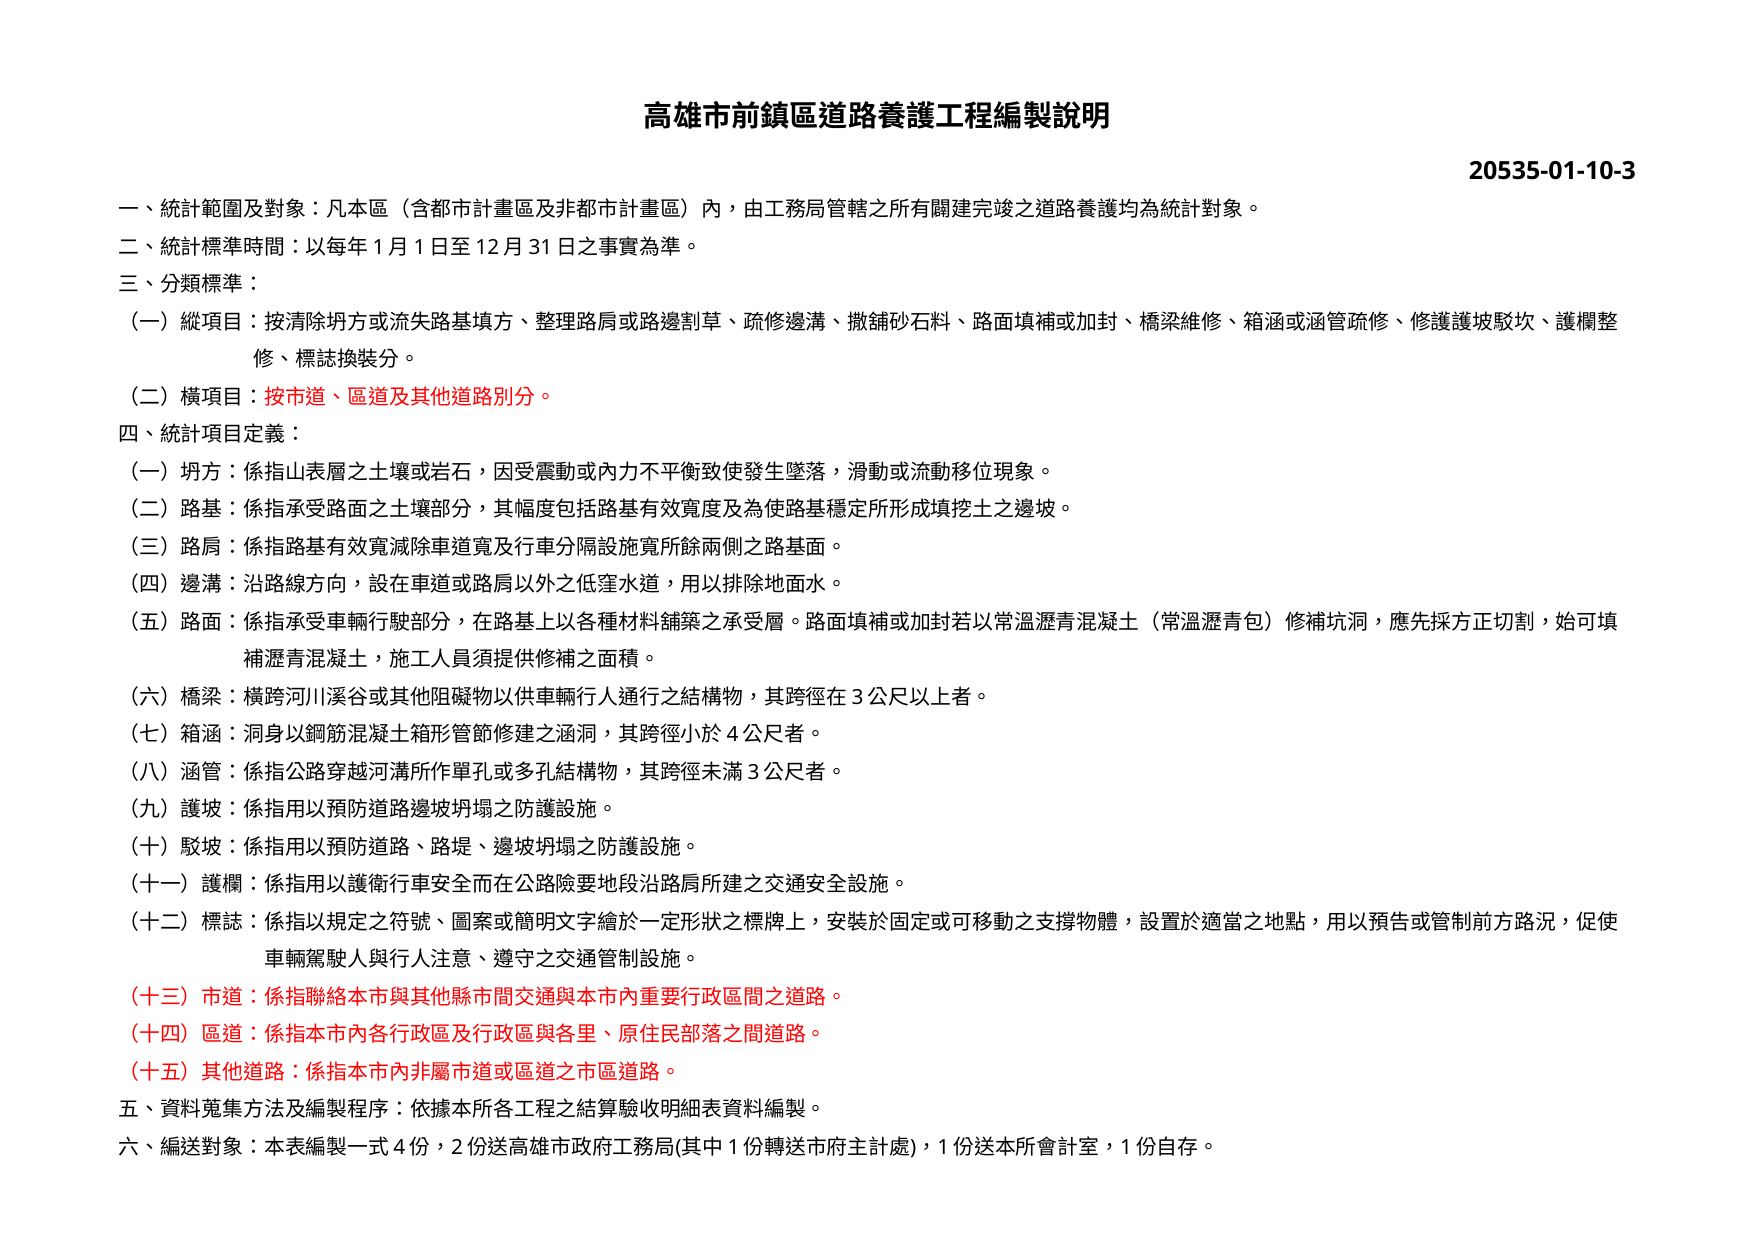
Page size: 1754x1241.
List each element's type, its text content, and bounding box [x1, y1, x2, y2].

text （九）護坡：係指用以預防道路邊坡坍塌之防護設施。 [118, 789, 1636, 826]
text 二、統計標準時間：以每年1月1日至12月31日之事實為準。 [118, 226, 1636, 264]
text 20535-01-10-3 [118, 151, 1636, 189]
text （二）路基：係指承受路面之土壤部分，其幅度包括路基有效寬度及為使路基穩定所形成填挖土之邊坡。 [118, 489, 1636, 526]
text 一、統計範圍及對象：凡本區（含都市計畫區及非都市計畫區）內，由工務局管轄之所有闢建完竣之道路養護均為統計對象。 [118, 189, 1636, 226]
text （十四）區道：係指本市內各行政區及行政區與各里、原住民部落之間道路。 [118, 1014, 1636, 1051]
text （一）縱項目：按清除坍方或流失路基填方、整理路肩或路邊割草、疏修邊溝、撒舖砂石料、路面填補或加封、橋梁維修、箱涵或涵管疏修、修護護坡駁坎、護欄整修、標誌換裝分。 [118, 301, 1636, 376]
text 六、編送對象：本表編製一式4份，2份送高雄市政府工務局(其中1份轉送市府主計處)，1份送本所會計室，1份自存。 [118, 1126, 1636, 1164]
text （八）涵管：係指公路穿越河溝所作單孔或多孔結構物，其跨徑未滿3公尺者。 [118, 751, 1636, 789]
text （一）坍方：係指山表層之土壤或岩石，因受震動或內力不平衡致使發生墜落，滑動或流動移位現象。 [118, 451, 1636, 489]
text （六）橋梁：橫跨河川溪谷或其他阻礙物以供車輛行人通行之結構物，其跨徑在3公尺以上者。 [118, 676, 1636, 714]
text 四、統計項目定義： [118, 414, 1636, 451]
text 高雄市前鎮區道路養護工程編製說明 [118, 76, 1636, 151]
text （五）路面：係指承受車輛行駛部分，在路基上以各種材料舖築之承受層。路面填補或加封若以常溫瀝青混凝土（常溫瀝青包）修補坑洞，應先採方正切割，始可填補瀝青混凝土，施工人員須提供修補之面積。 [118, 601, 1636, 676]
text 五、資料蒐集方法及編製程序：依據本所各工程之結算驗收明細表資料編製。 [118, 1089, 1636, 1126]
text （十二）標誌：係指以規定之符號、圖案或簡明文字繪於一定形狀之標牌上，安裝於固定或可移動之支撐物體，設置於適當之地點，用以預告或管制前方路況，促使車輛駕駛人與行人注意、遵守之交通管制設施。 [118, 901, 1636, 976]
text （七）箱涵：洞身以鋼筋混凝土箱形管節修建之涵洞，其跨徑小於4公尺者。 [118, 714, 1636, 751]
text （二）橫項目：按市道、區道及其他道路別分。 [118, 376, 1636, 414]
text 三、分類標準： [118, 264, 1636, 301]
text （十一）護欄：係指用以護衛行車安全而在公路險要地段沿路肩所建之交通安全設施。 [118, 864, 1636, 901]
text （十三）市道：係指聯絡本市與其他縣市間交通與本市內重要行政區間之道路。 [118, 976, 1636, 1014]
text （三）路肩：係指路基有效寬減除車道寬及行車分隔設施寬所餘兩側之路基面。 [118, 526, 1636, 564]
text （十五）其他道路：係指本市內非屬市道或區道之市區道路。 [118, 1051, 1636, 1089]
text （十）駁坡：係指用以預防道路、路堤、邊坡坍塌之防護設施。 [118, 826, 1636, 864]
text （四）邊溝：沿路線方向，設在車道或路肩以外之低窪水道，用以排除地面水。 [118, 564, 1636, 601]
